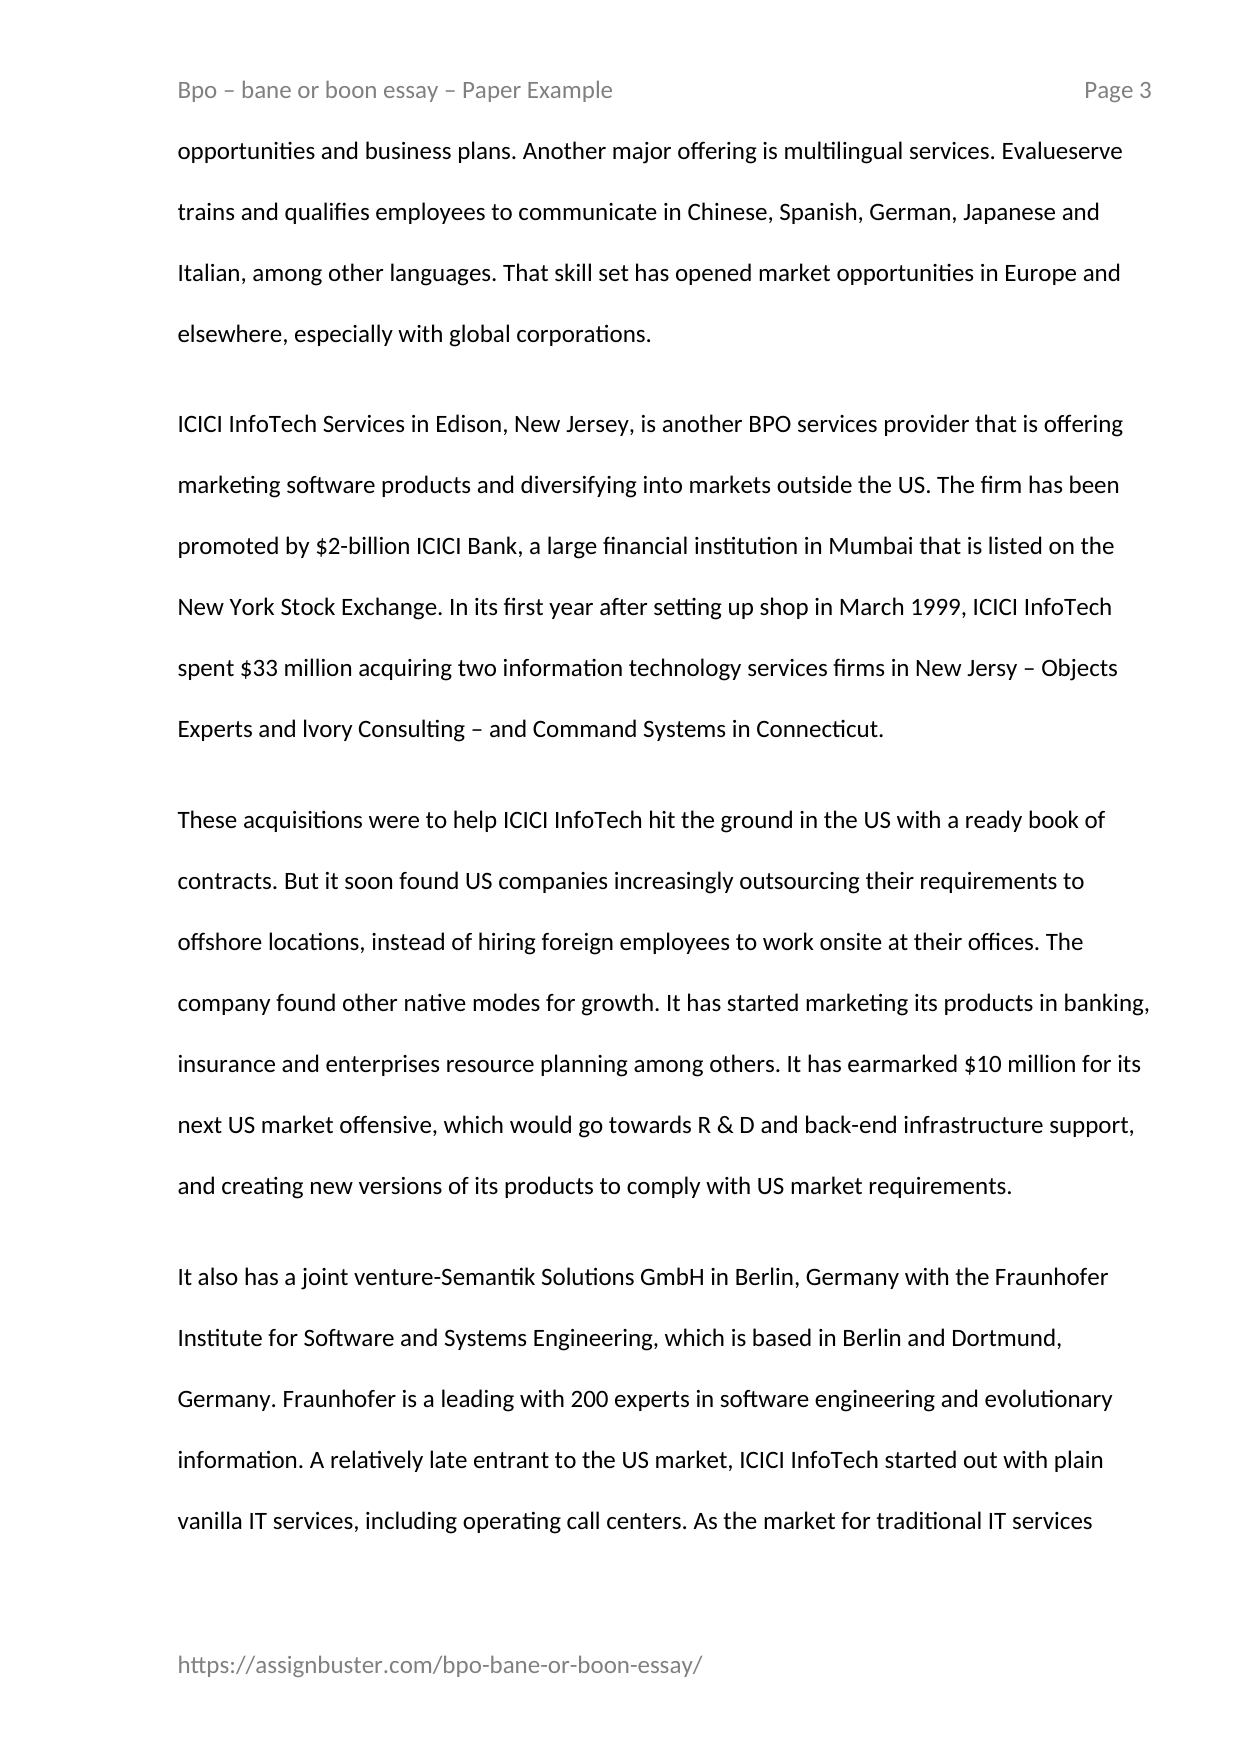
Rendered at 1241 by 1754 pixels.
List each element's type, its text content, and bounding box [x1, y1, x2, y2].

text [177, 135, 1152, 348]
text ICICI InfoTech Services in Edison, New Jersey, is another BPO services provider that is offering marketing software products and diversifying into markets outside the US. The firm has been promoted by $2-billion ICICI Bank, a large financial institution in Mumbai that is listed on the New York Stock Exchange. In its first year after setting up shop in March 1999, ICICI InfoTech spent $33 million acquiring two information technology services firms in New Jersy – Objects Experts and lvory Consulting – and Command Systems in Connecticut. [177, 408, 1152, 744]
text These acquisitions were to help ICICI InfoTech hit the ground in the US with a ready book of contracts. But it soon found US companies increasingly outsourcing their requirements to offshore locations, instead of hiring foreign employees to work onsite at their offices. The company found other native modes for growth. It has started marketing its products in banking, insurance and enterprises resource planning among others. It has earmarked $10 million for its next US market offensive, which would go towards R & D and back-end infrastructure support, and creating new versions of its products to comply with US market requirements. [177, 804, 1152, 1201]
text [177, 1261, 1152, 1536]
